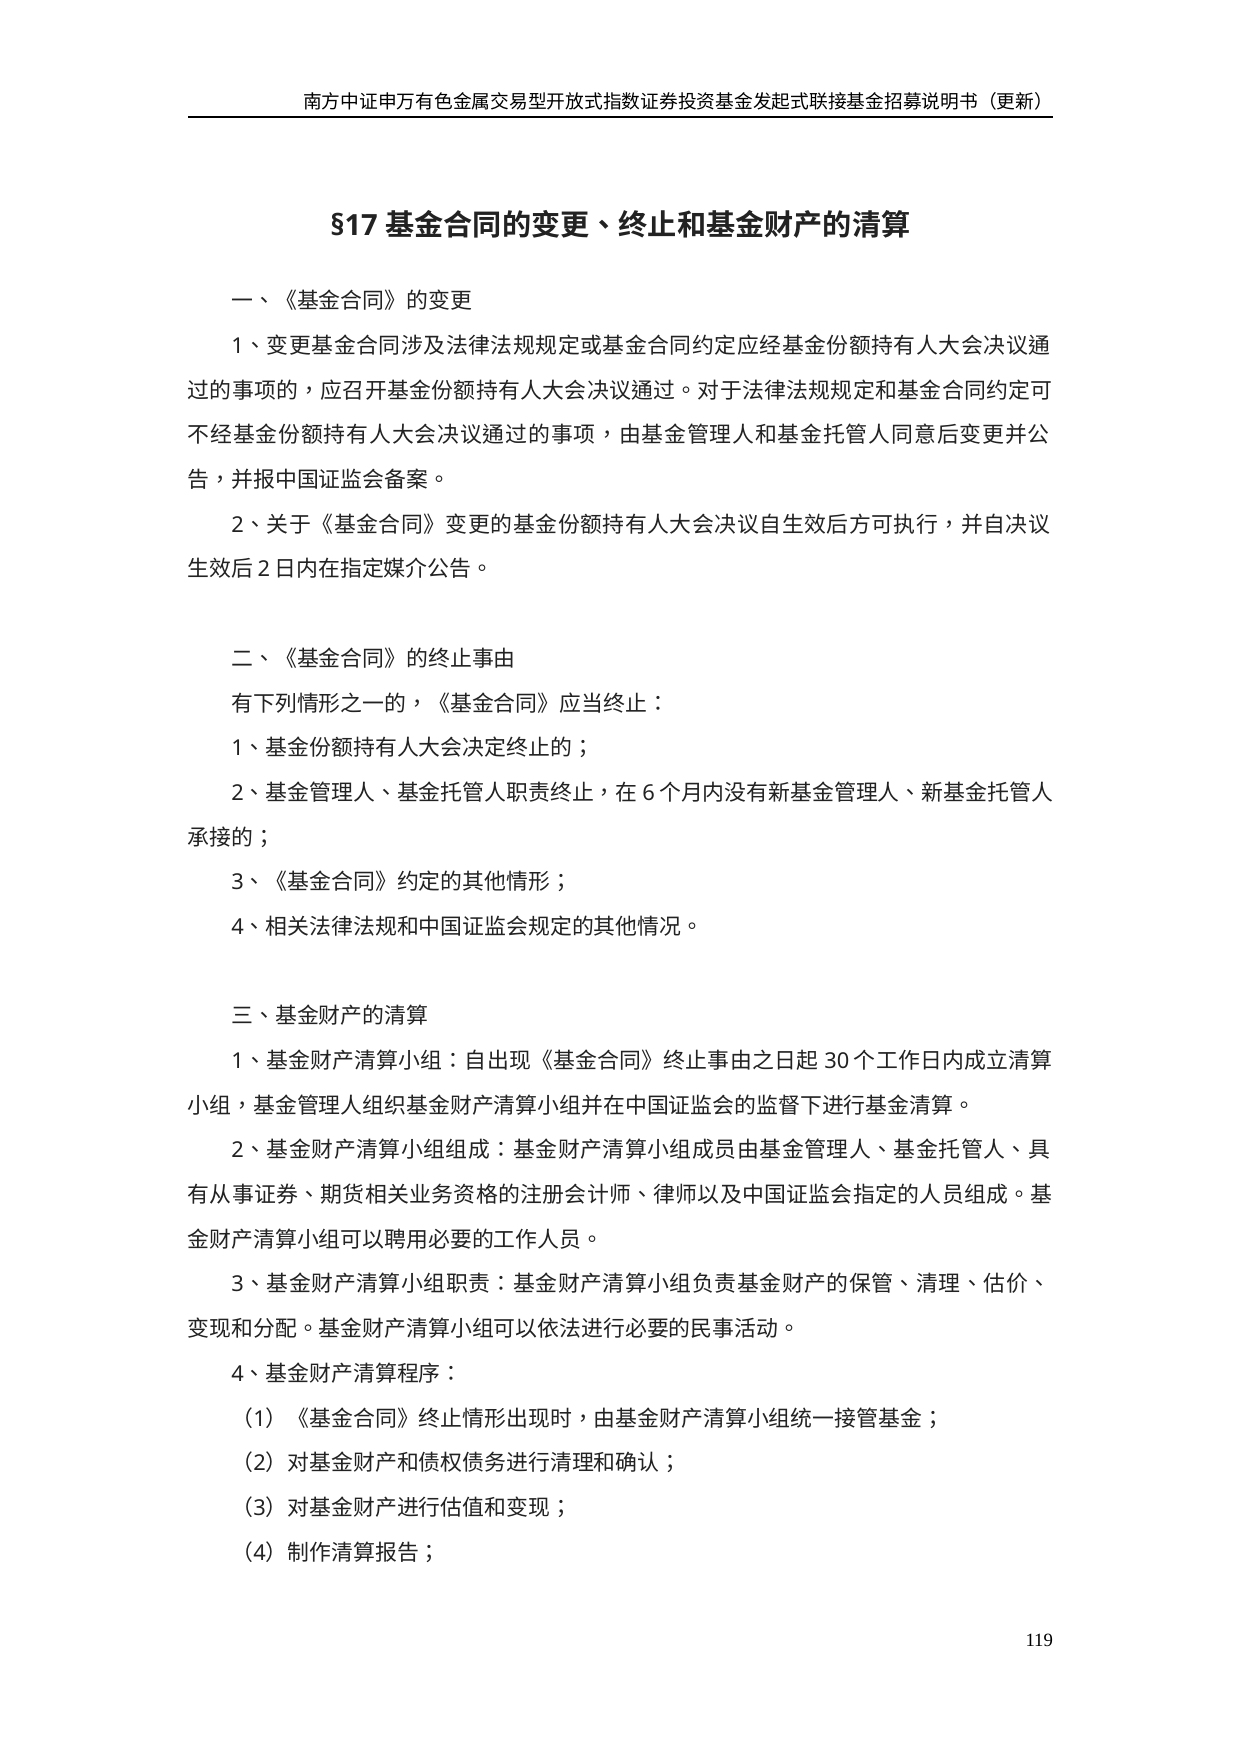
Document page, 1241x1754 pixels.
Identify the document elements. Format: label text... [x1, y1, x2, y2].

text 二、《基金合同》的终止事由 [187, 643, 1053, 673]
text 1、基金财产清算小组：自出现《基金合同》终止事由之日起30个工作日内成立清算小组，基金管理人组织基金财产清算小组并在中国证监会的监督下进行基金清算。 [187, 1045, 1053, 1119]
text 有下列情形之一的，《基金合同》应当终止： [187, 687, 1053, 717]
text 1、基金份额持有人大会决定终止的； [187, 732, 1053, 762]
text （2）对基金财产和债权债务进行清理和确认； [187, 1447, 1053, 1477]
text 4、基金财产清算程序： [187, 1358, 1053, 1388]
text 2、关于《基金合同》变更的基金份额持有人大会决议自生效后方可执行，并自决议生效后2日内在指定媒介公告。 [187, 509, 1053, 583]
text 3、《基金合同》约定的其他情形； [187, 866, 1053, 896]
text （3）对基金财产进行估值和变现； [187, 1492, 1053, 1522]
text （4）制作清算报告； [187, 1537, 1053, 1566]
text §17 基金合同的变更、终止和基金财产的清算 [187, 191, 1053, 256]
text 4、相关法律法规和中国证监会规定的其他情况。 [187, 911, 1053, 941]
text 2、基金管理人、基金托管人职责终止，在6个月内没有新基金管理人、新基金托管人承接的； [187, 777, 1053, 851]
text 一、《基金合同》的变更 [187, 285, 1053, 315]
text 1、变更基金合同涉及法律法规规定或基金合同约定应经基金份额持有人大会决议通过的事项的，应召开基金份额持有人大会决议通过。对于法律法规规定和基金合同约定可不经基金份额持有人大会决议通过的事项，由基金管理人和基金托管人同意后变更并公告，并报中国证监会备案。 [187, 330, 1053, 494]
text 2、基金财产清算小组组成：基金财产清算小组成员由基金管理人、基金托管人、具有从事证券、期货相关业务资格的注册会计师、律师以及中国证监会指定的人员组成。基金财产清算小组可以聘用必要的工作人员。 [187, 1134, 1053, 1253]
text 三、基金财产的清算 [187, 1000, 1053, 1030]
text （1）《基金合同》终止情形出现时，由基金财产清算小组统一接管基金； [187, 1402, 1053, 1432]
text 3、基金财产清算小组职责：基金财产清算小组负责基金财产的保管、清理、估价、变现和分配。基金财产清算小组可以依法进行必要的民事活动。 [187, 1268, 1053, 1343]
